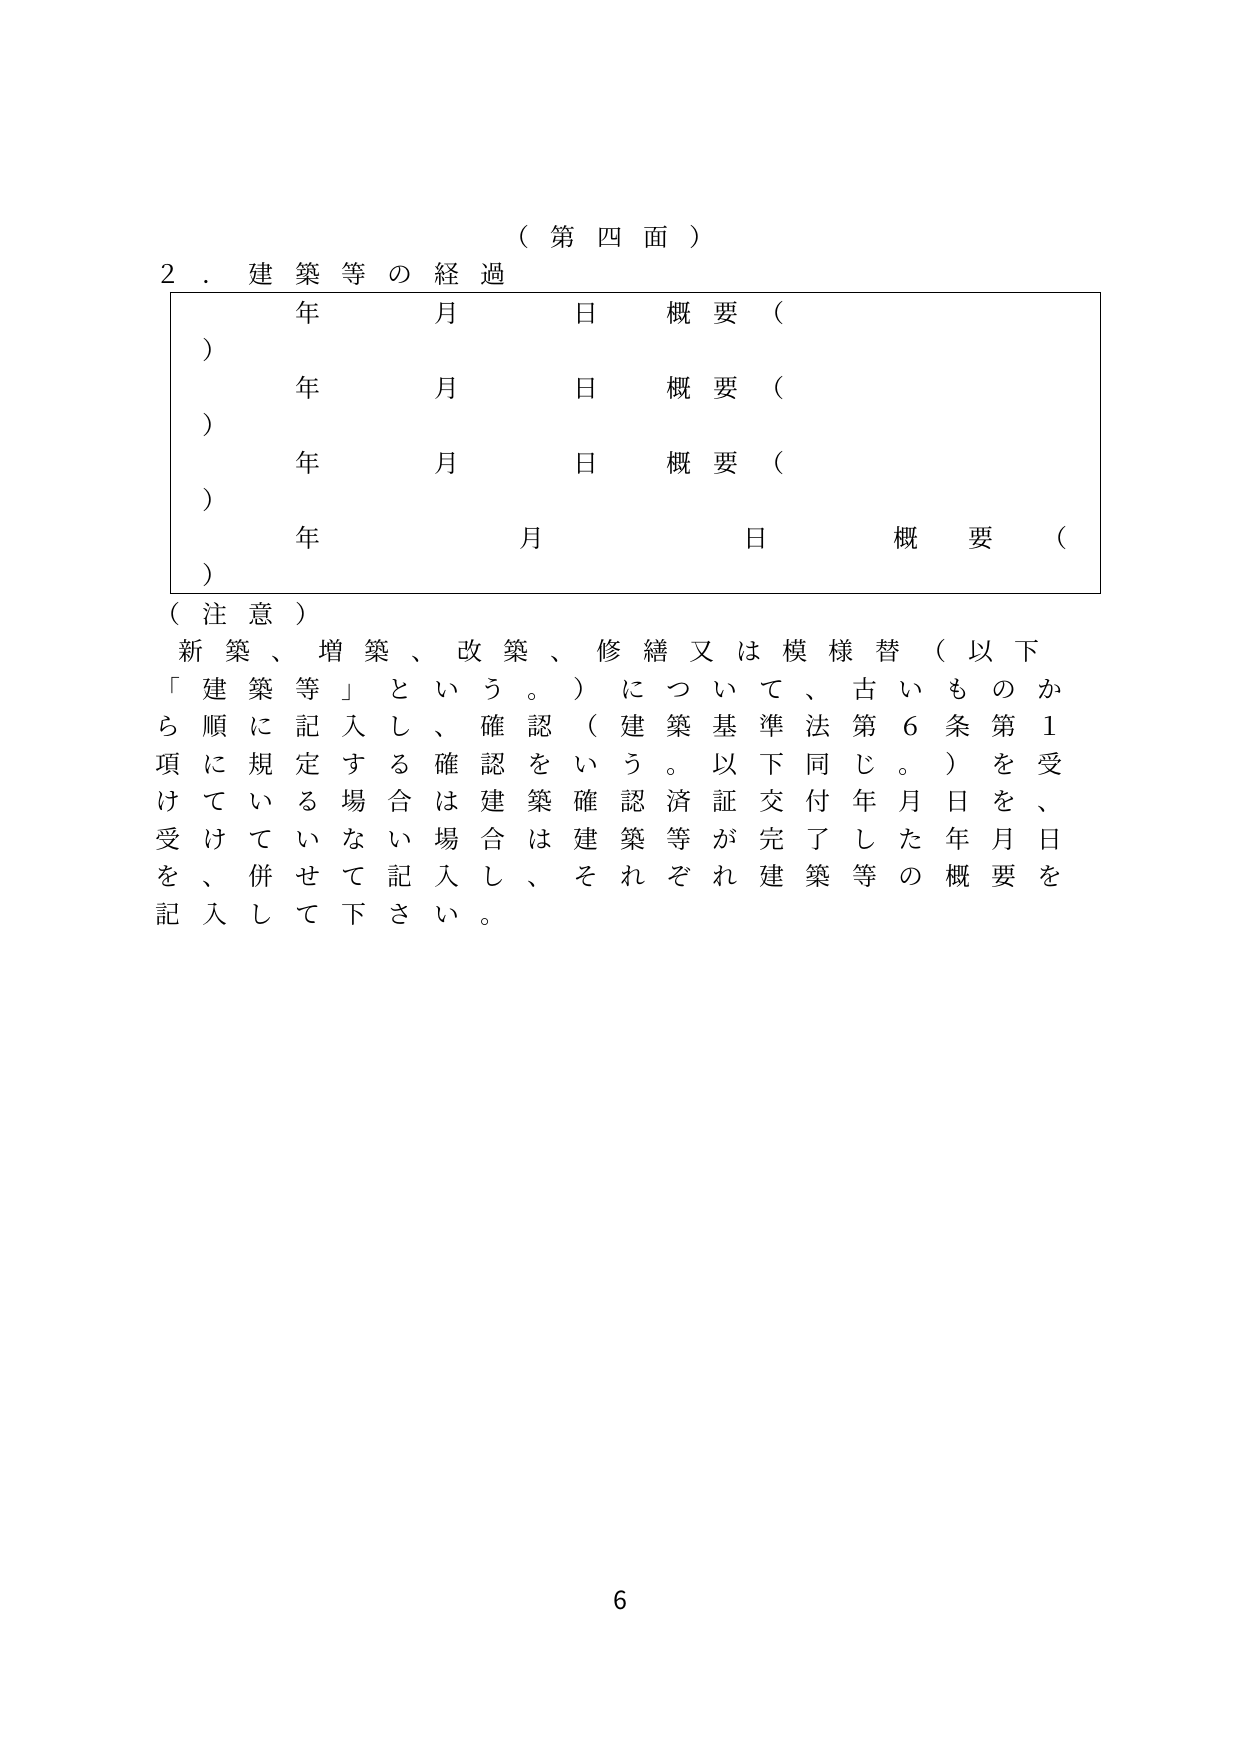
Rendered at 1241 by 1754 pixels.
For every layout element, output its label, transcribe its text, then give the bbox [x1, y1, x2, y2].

table_header 年 月 日 概要（ ） 年 月 日 概要（ ） 年 月 日 概要（ ） 年 月 日 概要（ ） [171, 293, 1100, 593]
text （第四面） [156, 217, 1085, 254]
text （注意） [156, 594, 1085, 631]
text ２．建築等の経過 [156, 254, 1085, 292]
text 新築、増築、改築、修繕又は模様替（以下「建築等」という。）について、古いものから順に記入し、確認（建築基準法第６条第１項に規定する確認をいう。以下同じ。）を受けている場合は建築確認済証交付年月日を、受けていない場合は建築等が完了した年月日を、併せて記入し、それぞれ建築等の概要を記入して下さい。 [156, 631, 1085, 931]
